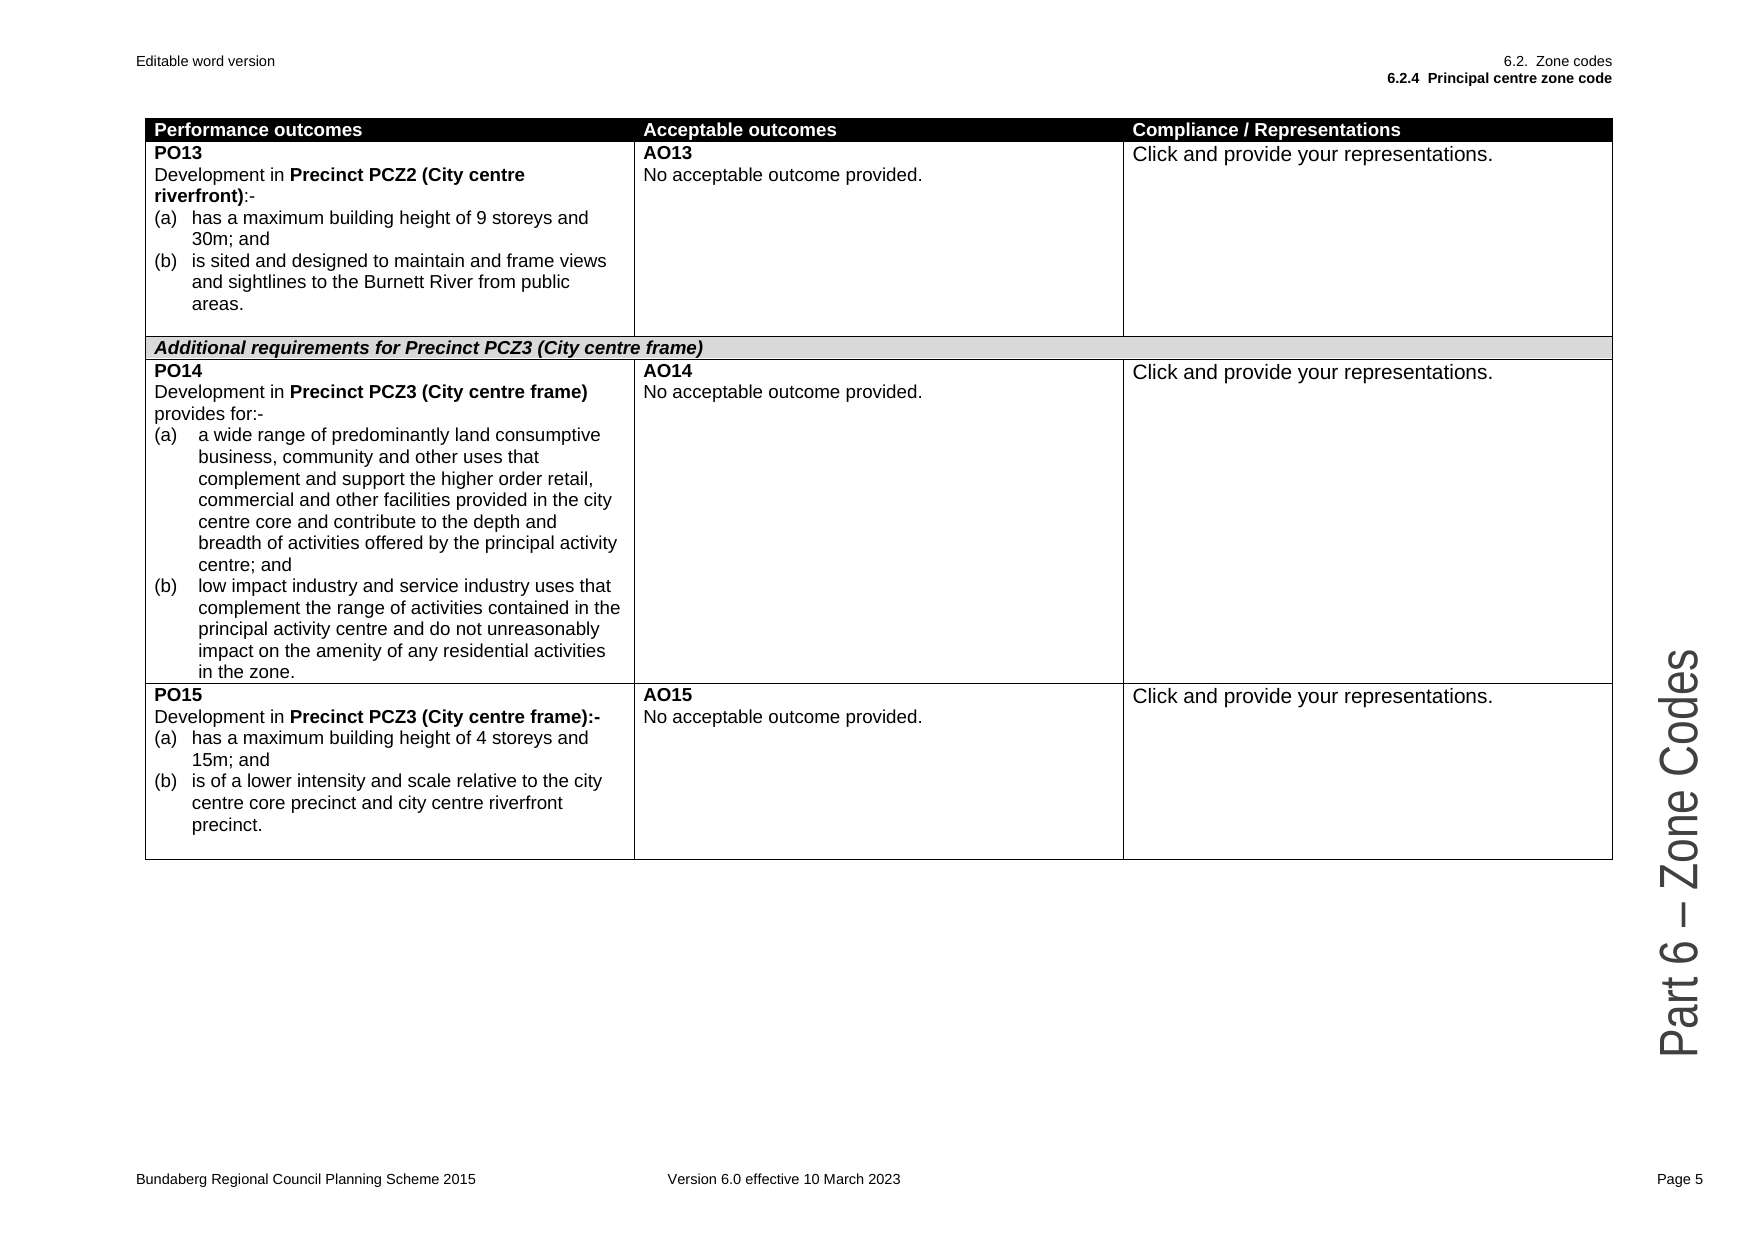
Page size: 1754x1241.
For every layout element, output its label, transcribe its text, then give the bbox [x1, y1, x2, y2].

table_cell AO13 No acceptable outcome provided. [635, 142, 1123, 336]
table_header Performance outcomes [146, 119, 634, 141]
table_cell Additional requirements for Precinct PCZ3 (City centre frame) [146, 337, 1612, 358]
table_cell AO14 No acceptable outcome provided. [635, 360, 1123, 683]
table_cell Click and provide your representations. [1124, 684, 1612, 859]
table_cell AO15 No acceptable outcome provided. [635, 684, 1123, 859]
table_cell Click and provide your representations. [1124, 142, 1612, 336]
table_cell PO14 Development in Precinct PCZ3 (City centre frame) provides for:- a wide range of predominantly land consumptive business, community and other uses that complement and support the higher order retail, commercial and other facilities provided in the city centre core and contribute to the depth and breadth of activities offered by the principal activity centre; and low impact industry and service industry uses that complement the range of activities contained in the principal activity centre and do not unreasonably impact on the amenity of any residential activities in the zone. [146, 360, 634, 683]
table_header Compliance / Representations [1124, 119, 1612, 141]
table_cell PO15 Development in Precinct PCZ3 (City centre frame):- has a maximum building height of 4 storeys and 15m; and is of a lower intensity and scale relative to the city centre core precinct and city centre riverfront precinct. [146, 684, 634, 859]
table_cell Click and provide your representations. [1124, 360, 1612, 683]
table_header Acceptable outcomes [635, 119, 1123, 141]
table_cell PO13 Development in Precinct PCZ2 (City centre riverfront):- has a maximum building height of 9 storeys and 30m; and is sited and designed to maintain and frame views and sightlines to the Burnett River from public areas. [146, 142, 634, 336]
